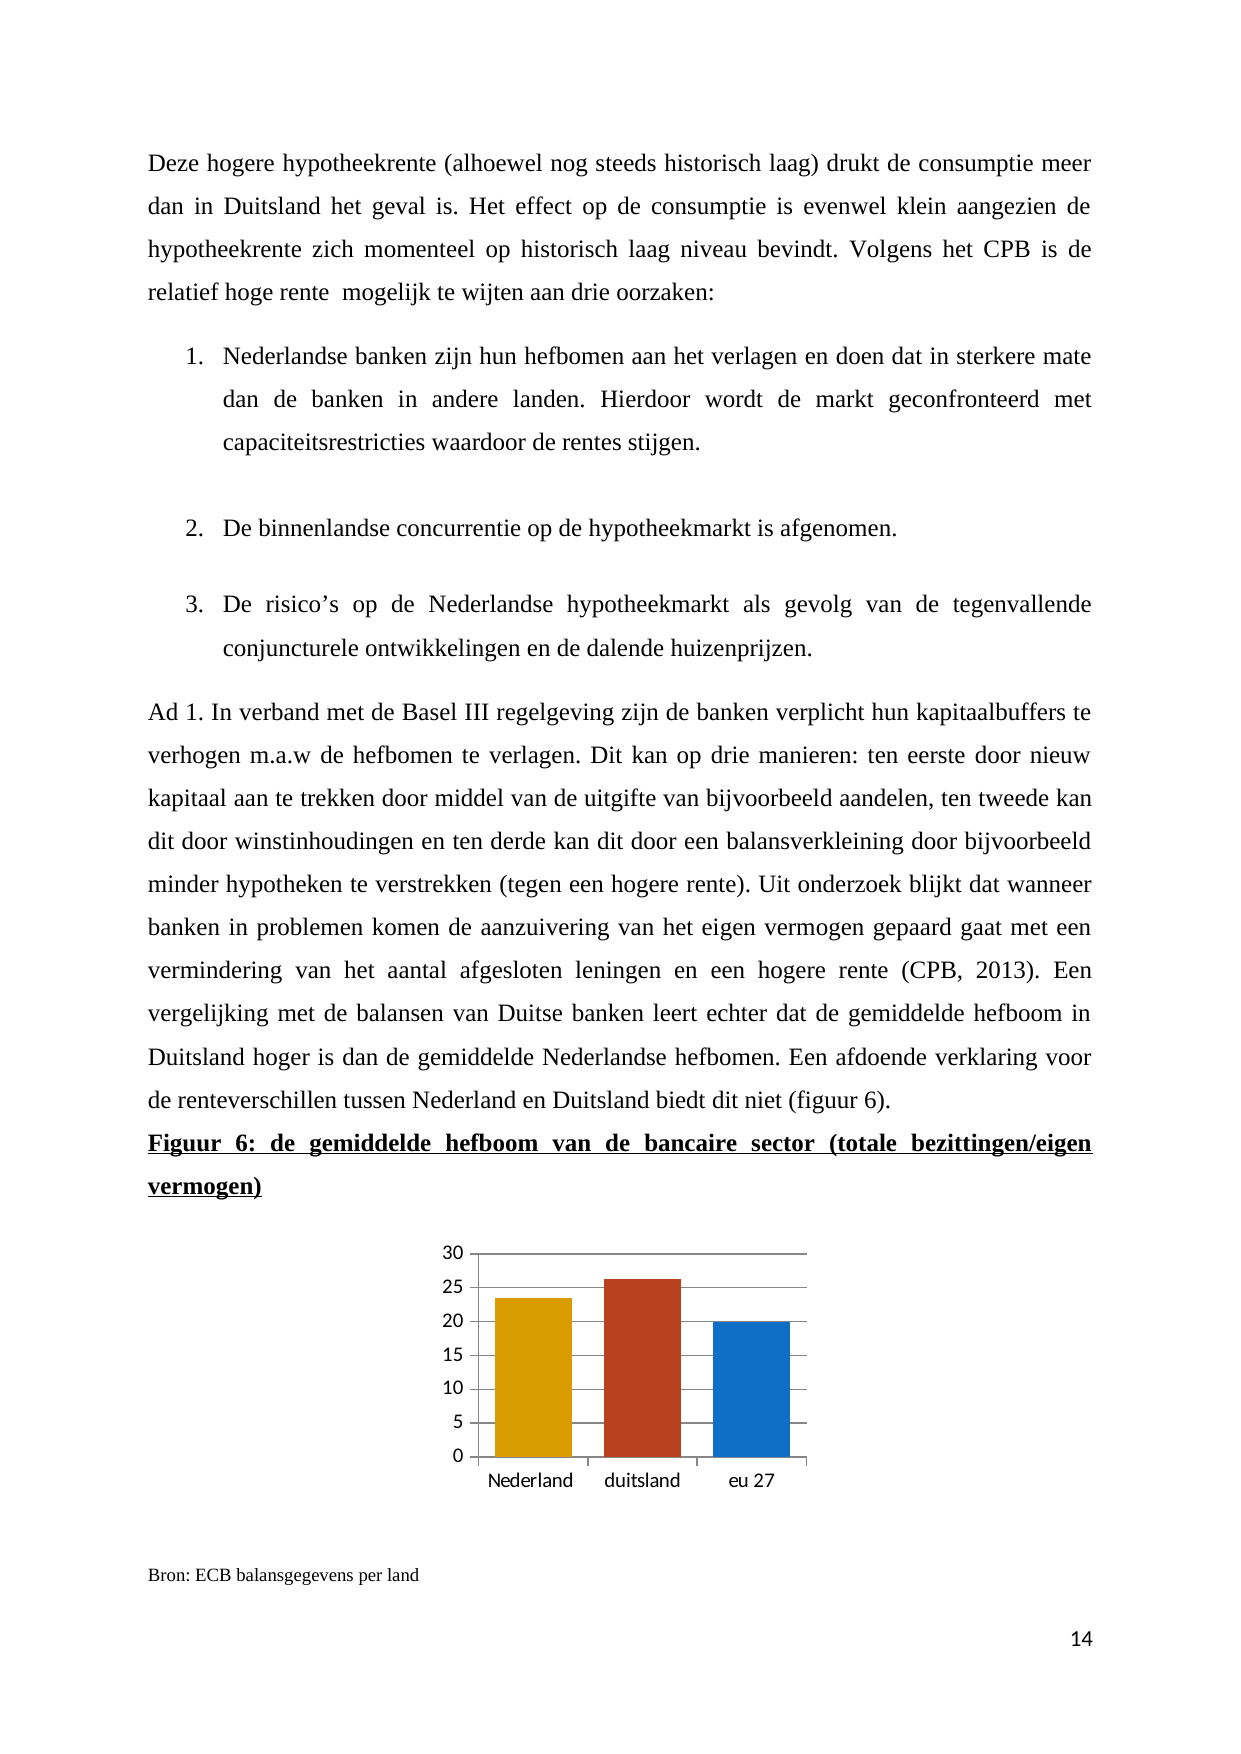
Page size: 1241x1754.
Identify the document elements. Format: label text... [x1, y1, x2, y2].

text Figuur 6: de gemiddelde hefboom van de bancaire sector (totale bezittingen/eigen vermogen) [148, 1154, 1093, 1200]
text Bron: ECB balansgegevens per land [148, 1564, 1093, 1586]
text Figuur 6: de gemiddelde hefboom van de bancaire sector (totale bezittingen/eigen vermogen) [148, 1128, 1093, 1153]
text Ad 1. In verband met de Basel III regelgeving zijn de banken verplicht hun kapitaalbuffers te verhogen m.a.w de hefbomen te verlagen. Dit kan op drie manieren: ten eerste door nieuw kapitaal aan te trekken door middel van de uitgifte van bijvoorbeeld aandelen, ten tweede kan dit door winstinhoudingen en ten derde kan dit door een balansverkleining door bijvoorbeeld minder hypotheken te verstrekken (tegen een hogere rente). Uit onderzoek blijkt dat wanneer banken in problemen komen de aanzuivering van het eigen vermogen gepaard gaat met een vermindering van het aantal afgesloten leningen en een hogere rente (CPB, 2013). Een vergelijking met de balansen van Duitse banken leert echter dat de gemiddelde hefboom in Duitsland hoger is dan de gemiddelde Nederlandse hefbomen. Een afdoende verklaring voor de renteverschillen tussen Nederland en Duitsland biedt dit niet (figuur 6). [148, 697, 1093, 1113]
list Nederlandse banken zijn hun hefbomen aan het verlagen en doen dat in sterkere mate dan de banken in andere landen. Hierdoor wordt de markt geconfronteerd met capaciteitsrestricties waardoor de rentes stijgen. [185, 341, 1093, 456]
list De binnenlandse concurrentie op de hypotheekmarkt is afgenomen. [185, 513, 1093, 542]
list De risico’s op de Nederlandse hypotheekmarkt als gevolg van de tegenvallende conjuncturele ontwikkelingen en de dalende huizenprijzen. [185, 589, 1093, 661]
text Deze hogere hypotheekrente (alhoewel nog steeds historisch laag) drukt de consumptie meer dan in Duitsland het geval is. Het effect op de consumptie is evenwel klein aangezien de hypotheekrente zich momenteel op historisch laag niveau bevindt. Volgens het CPB is de relatief hoge rente mogelijk te wijten aan drie oorzaken: [148, 148, 1093, 306]
